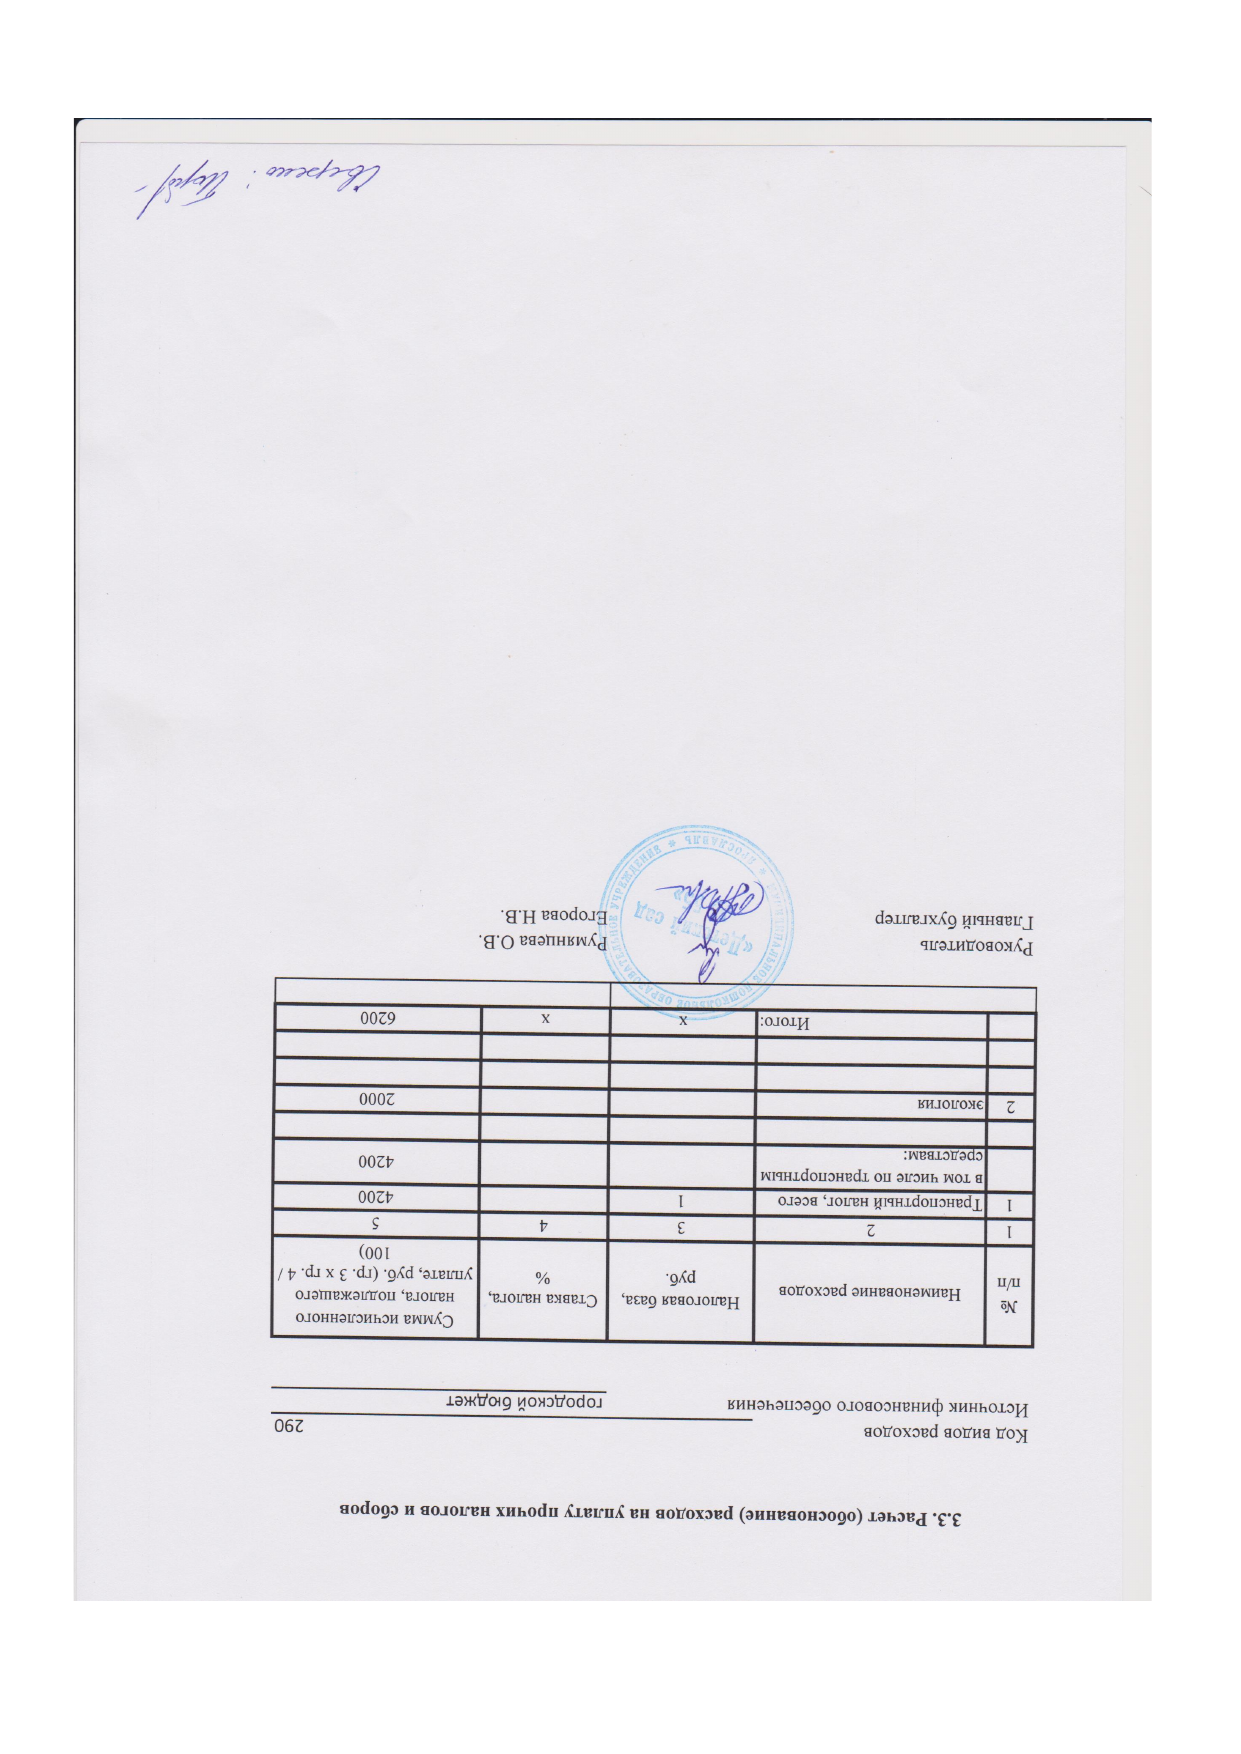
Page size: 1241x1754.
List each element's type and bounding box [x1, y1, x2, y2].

picture [73, 118, 1152, 1601]
